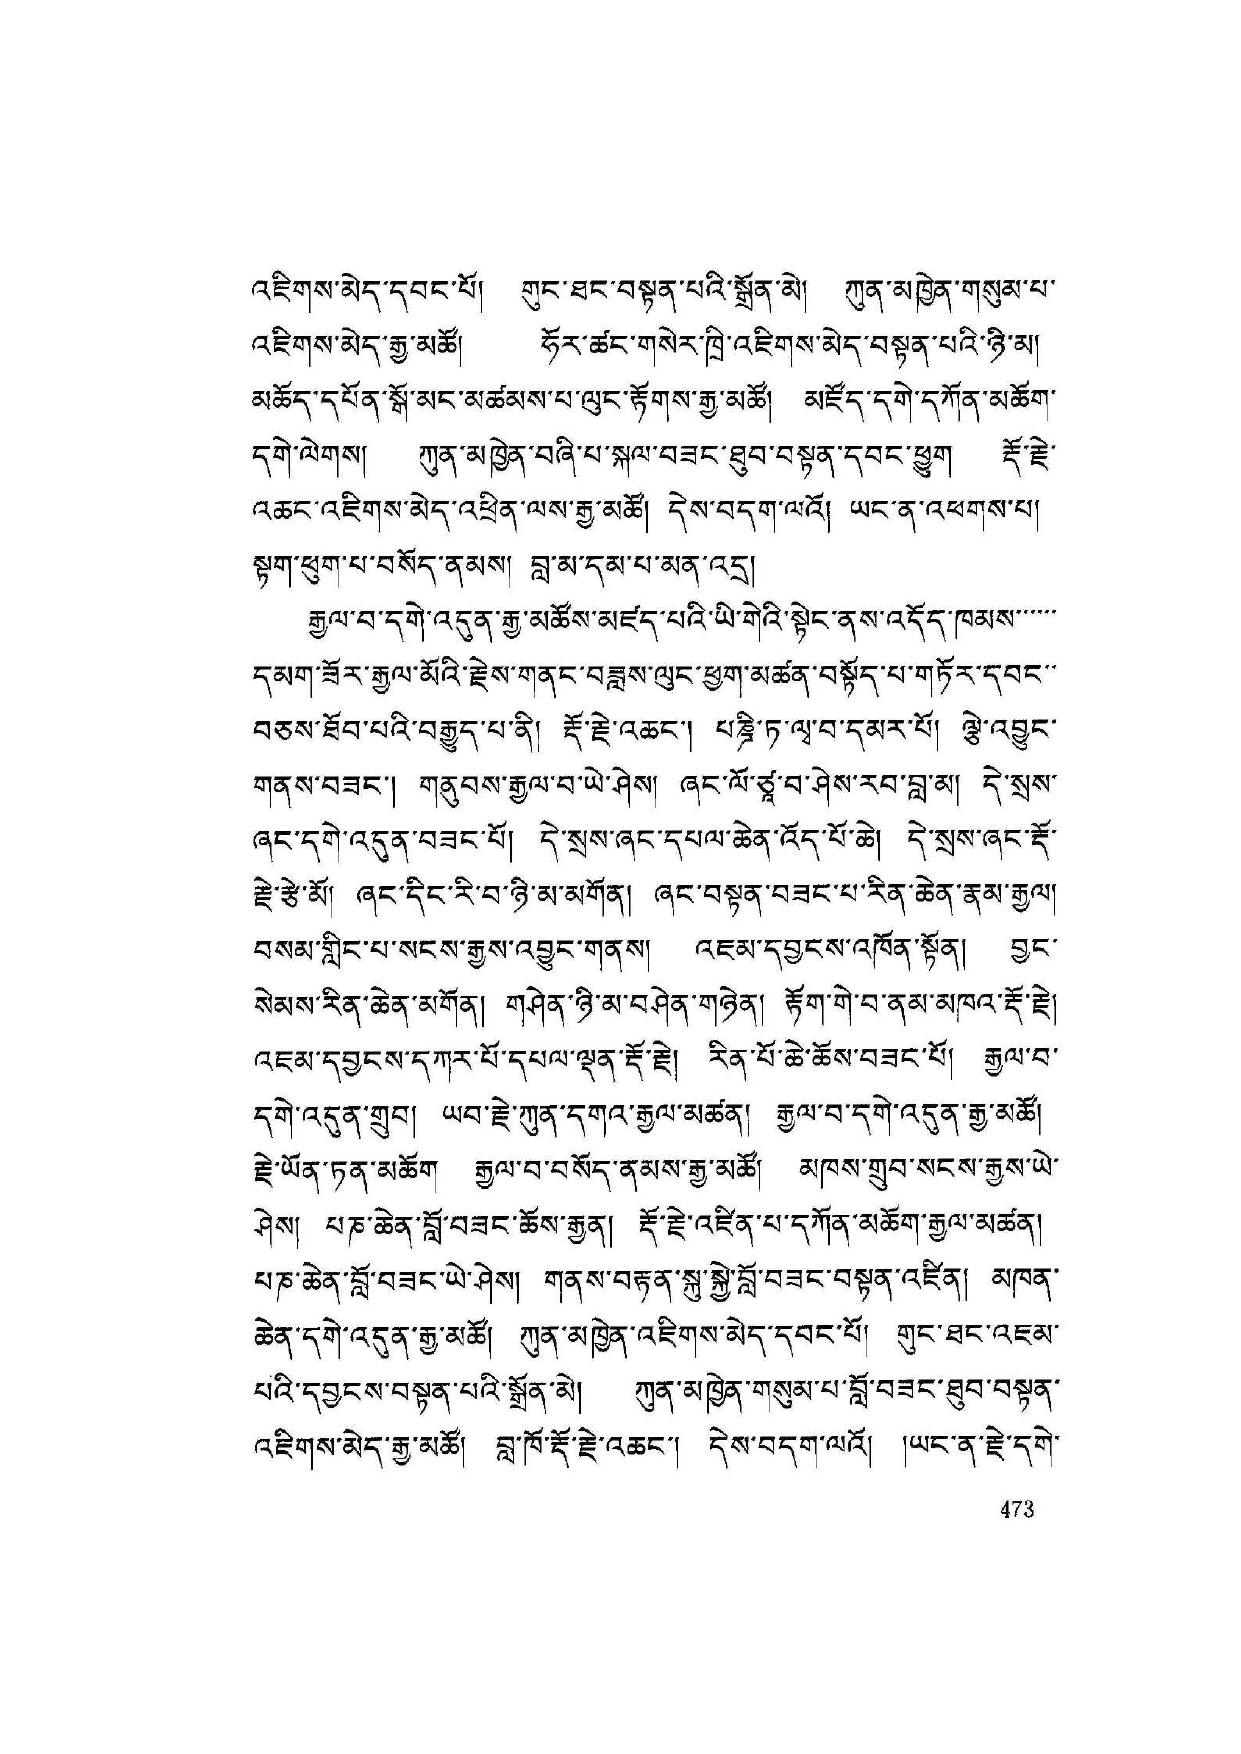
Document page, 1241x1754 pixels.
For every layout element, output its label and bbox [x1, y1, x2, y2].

picture [150, 150, 1144, 1590]
